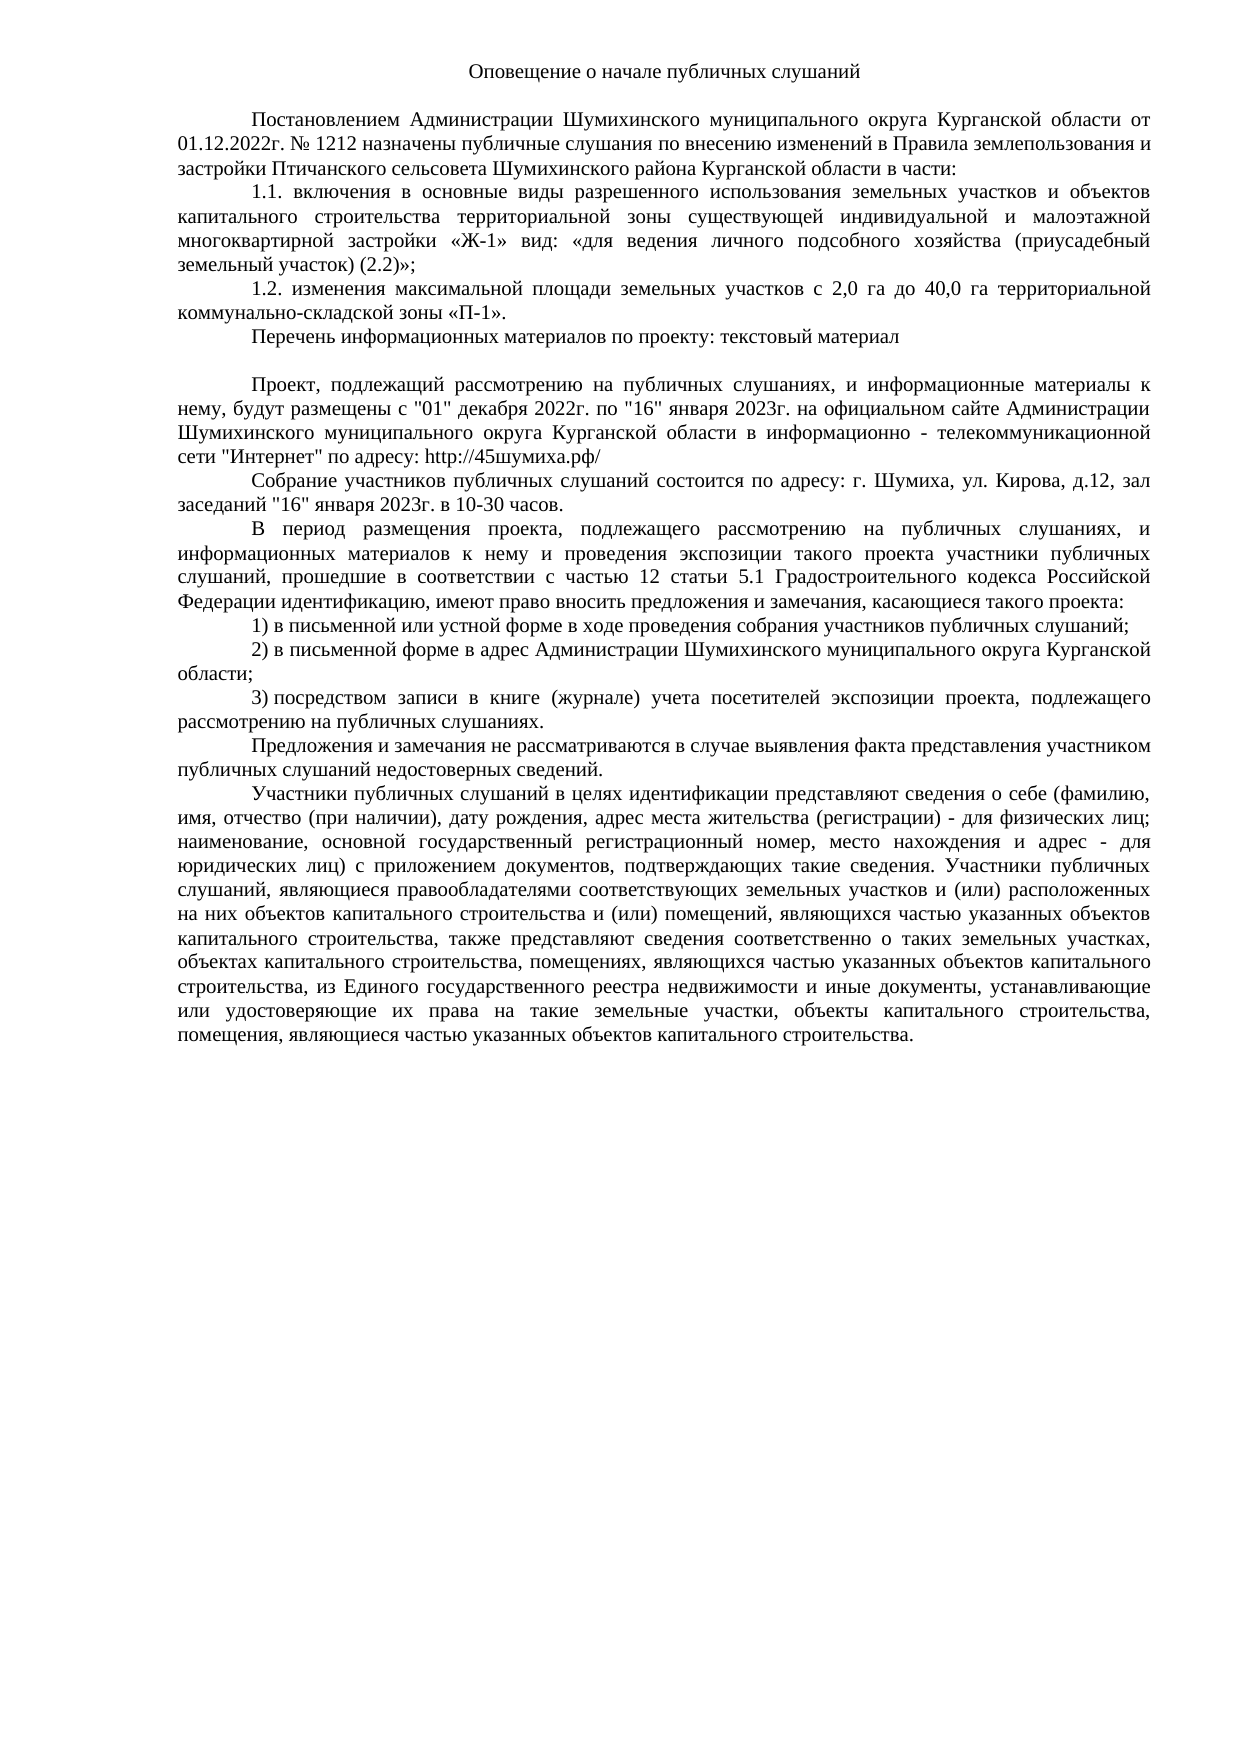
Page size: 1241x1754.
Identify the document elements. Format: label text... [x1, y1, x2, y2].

text 3) посредством записи в книге (журнале) учета посетителей экспозиции проекта, подлежащего рассмотрению на публичных слушаниях. [177, 685, 1152, 733]
text Постановлением Администрации Шумихинского муниципального округа Курганской области от 01.12.2022г. № 1212 назначены публичные слушания по внесению изменений в Правила землепользования и застройки Птичанского сельсовета Шумихинского района Курганской области в части: [177, 107, 1152, 179]
text 1) в письменной или устной форме в ходе проведения собрания участников публичных слушаний; [177, 613, 1152, 637]
text В период размещения проекта, подлежащего рассмотрению на публичных слушаниях, и информационных материалов к нему и проведения экспозиции такого проекта участники публичных слушаний, прошедшие в соответствии с частью 12 статьи 5.1 Градостроительного кодекса Российской Федерации идентификацию, имеют право вносить предложения и замечания, касающиеся такого проекта: [177, 516, 1152, 613]
text 1.1. включения в основные виды разрешенного использования земельных участков и объектов капитального строительства территориальной зоны существующей индивидуальной и малоэтажной многоквартирной застройки «Ж-1» вид: «для ведения личного подсобного хозяйства (приусадебный земельный участок) (2.2)»; [177, 179, 1152, 276]
text 2) в письменной форме в адрес Администрации Шумихинского муниципального округа Курганской области; [177, 637, 1152, 685]
text Собрание участников публичных слушаний состоится по адресу: г. Шумиха, ул. Кирова, д.12, зал заседаний "16" января 2023г. в 10-30 часов. [177, 468, 1152, 516]
text Перечень информационных материалов по проекту: текстовый материал [177, 324, 1152, 348]
text Участники публичных слушаний в целях идентификации представляют сведения о себе (фамилию, имя, отчество (при наличии), дату рождения, адрес места жительства (регистрации) - для физических лиц; наименование, основной государственный регистрационный номер, место нахождения и адрес - для юридических лиц) с приложением документов, подтверждающих такие сведения. Участники публичных слушаний, являющиеся правообладателями соответствующих земельных участков и (или) расположенных на них объектов капитального строительства и (или) помещений, являющихся частью указанных объектов капитального строительства, также представляют сведения соответственно о таких земельных участках, объектах капитального строительства, помещениях, являющихся частью указанных объектов капитального строительства, из Единого государственного реестра недвижимости и иные документы, устанавливающие или удостоверяющие их права на такие земельные участки, объекты капитального строительства, помещения, являющиеся частью указанных объектов капитального строительства. [177, 781, 1152, 1046]
text Предложения и замечания не рассматриваются в случае выявления факта представления участником публичных слушаний недостоверных сведений. [177, 733, 1152, 781]
text 1.2. изменения максимальной площади земельных участков с 2,0 га до 40,0 га территориальной коммунально-складской зоны «П-1». [177, 276, 1152, 324]
text Проект, подлежащий рассмотрению на публичных слушаниях, и информационные материалы к нему, будут размещены с "01" декабря 2022г. по "16" января 2023г. на официальном сайте Администрации Шумихинского муниципального округа Курганской области в информационно - телекоммуникационной сети "Интернет" по адресу: http://45шумиха.рф/ [177, 372, 1152, 468]
text Оповещение о начале публичных слушаний [177, 59, 1152, 83]
